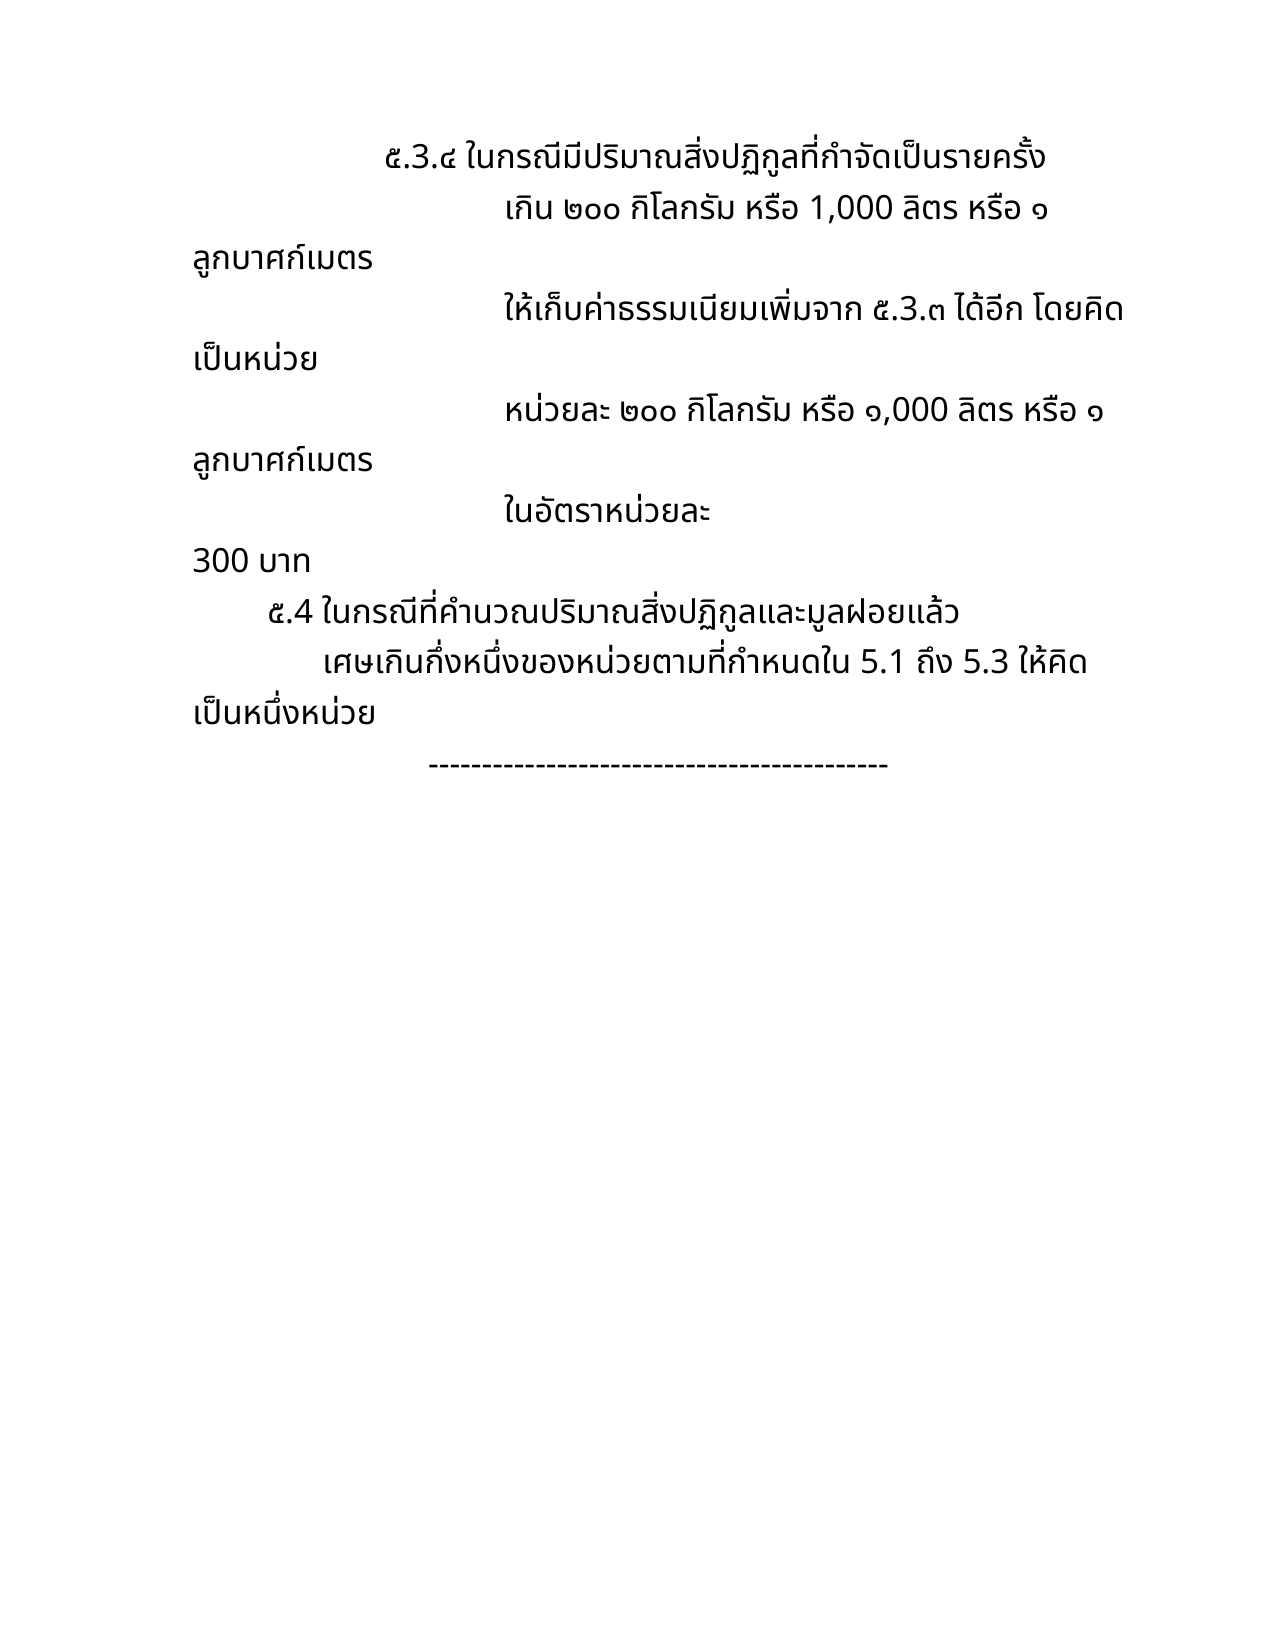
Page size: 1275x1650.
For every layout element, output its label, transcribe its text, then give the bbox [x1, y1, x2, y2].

text เศษเกินกึ่งหนึ่งของหน่วยตามที่กําหนดใน 5.1 ถึง 5.3 ให้คิดเป็นหนึ่งหน่วย [192, 638, 1125, 739]
text หน่วยละ ๒๐๐ กิโลกรัม หรือ ๑,000 ลิตร หรือ ๑ ลูกบาศก์เมตร [192, 386, 1125, 487]
text ๕.3.๔ ในกรณีมีปริมาณสิ่งปฏิกูลที่กําจัดเป็นรายครั้ง [192, 133, 1125, 183]
text เกิน ๒๐๐ กิโลกรัม หรือ 1,000 ลิตร หรือ ๑ ลูกบาศก์เมตร [192, 183, 1125, 284]
text ในอัตราหน่วยละ 300 บาท [192, 487, 1125, 588]
text ให้เก็บค่าธรรมเนียมเพิ่มจาก ๕.3.๓ ได้อีก โดยคิดเป็นหน่วย [192, 284, 1125, 386]
text ๕.4 ในกรณีที่คํานวณปริมาณสิ่งปฏิกูลและมูลฝอยแล้ว [192, 588, 1125, 638]
text ------------------------------------------- [192, 739, 1125, 785]
